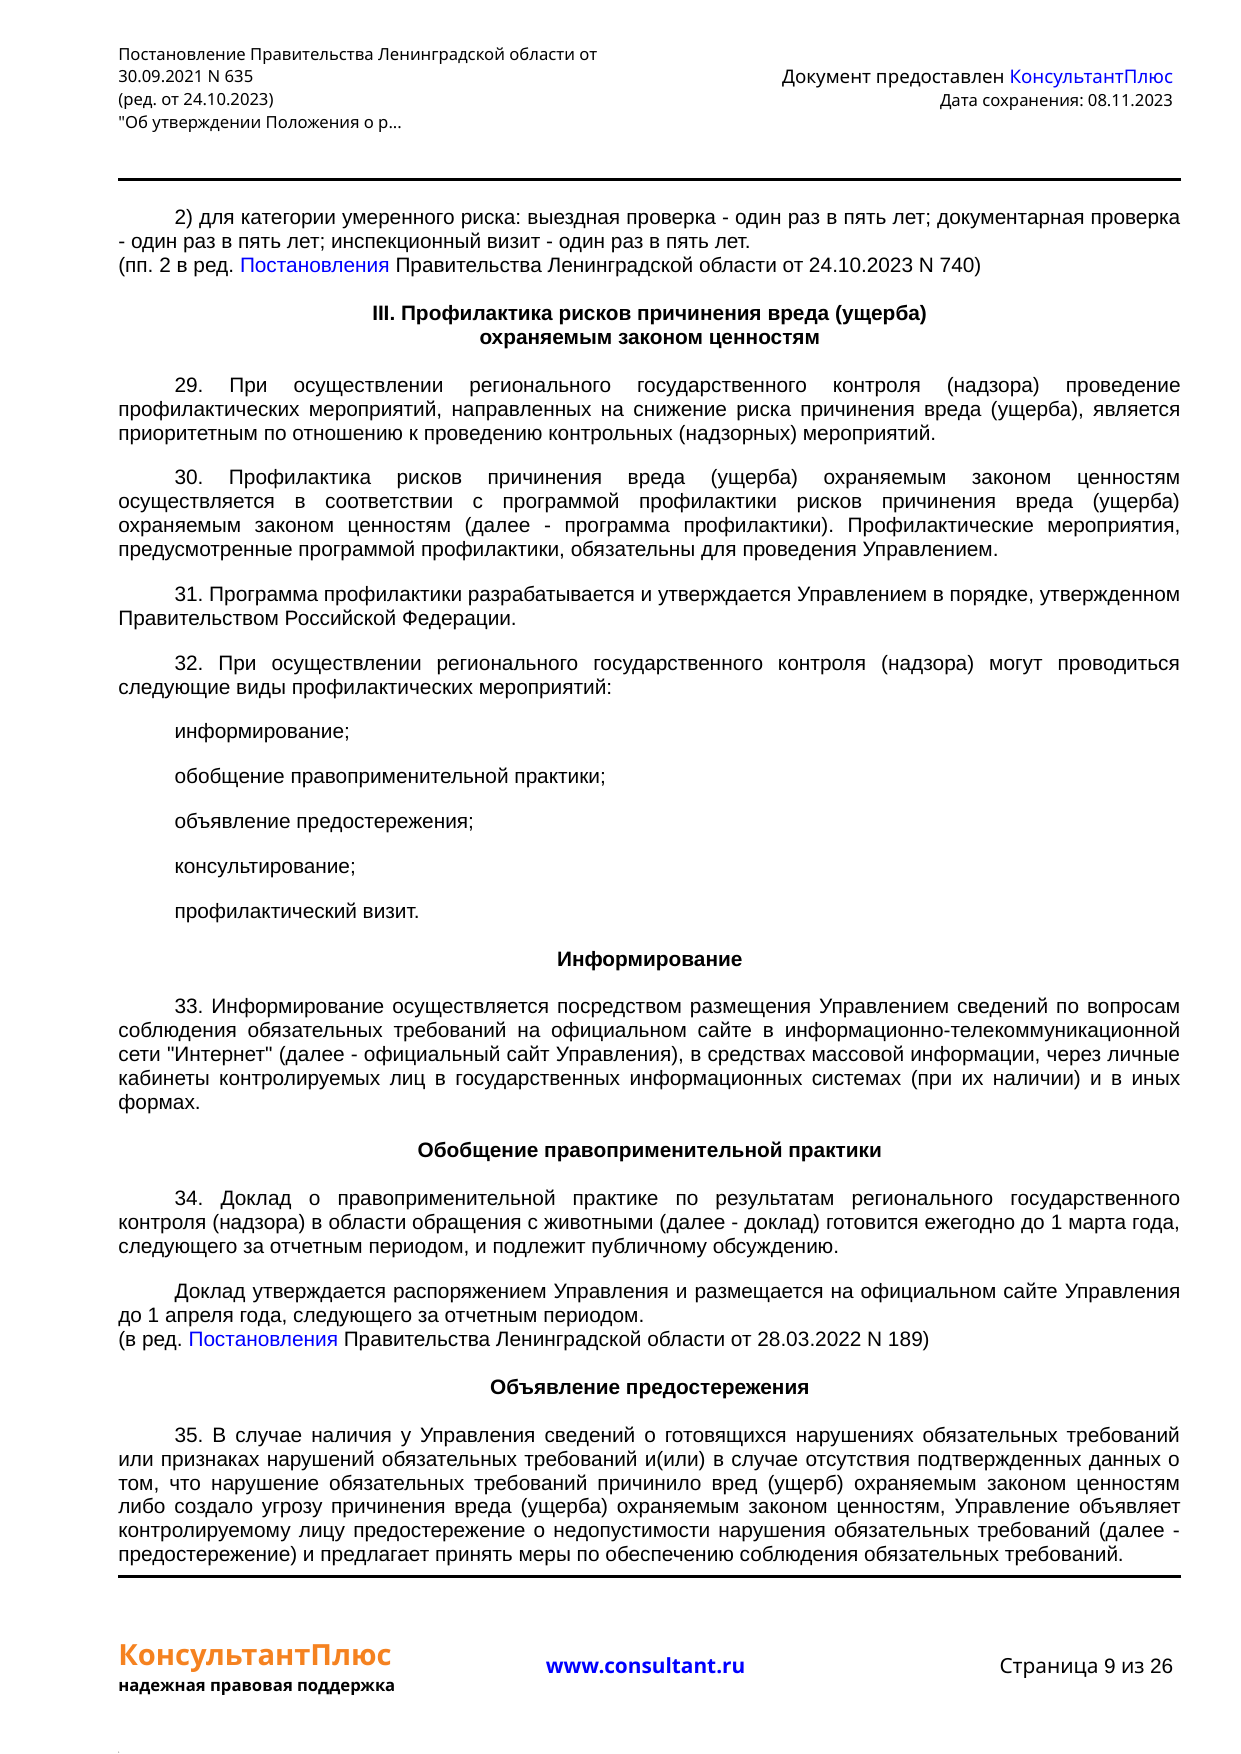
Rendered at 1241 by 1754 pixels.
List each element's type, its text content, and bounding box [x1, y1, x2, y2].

text 32. При осуществлении регионального государственного контроля (надзора) могут проводиться следующие виды профилактических мероприятий: [118, 651, 1181, 698]
text 29. При осуществлении регионального государственного контроля (надзора) проведение профилактических мероприятий, направленных на снижение риска причинения вреда (ущерба), является приоритетным по отношению к проведению контрольных (надзорных) мероприятий. [118, 372, 1181, 444]
text информирование; [118, 719, 1181, 743]
text объявление предостережения; [118, 809, 1181, 833]
text Доклад утверждается распоряжением Управления и размещается на официальном сайте Управления до 1 апреля года, следующего за отчетным периодом. [118, 1279, 1181, 1327]
text 34. Доклад о правоприменительной практике по результатам регионального государственного контроля (надзора) в области обращения с животными (далее - доклад) готовится ежегодно до 1 марта года, следующего за отчетным периодом, и подлежит публичному обсуждению. [118, 1186, 1181, 1258]
title Обобщение правоприменительной практики [118, 1138, 1181, 1162]
text 31. Программа профилактики разрабатывается и утверждается Управлением в порядке, утвержденном Правительством Российской Федерации. [118, 582, 1181, 630]
title охраняемым законом ценностям [118, 324, 1181, 348]
text 2) для категории умеренного риска: выездная проверка - один раз в пять лет; документарная проверка - один раз в пять лет; инспекционный визит - один раз в пять лет. [118, 205, 1181, 253]
title Объявление предостережения [118, 1374, 1181, 1398]
text 30. Профилактика рисков причинения вреда (ущерба) охраняемым законом ценностям осуществляется в соответствии с программой профилактики рисков причинения вреда (ущерба) охраняемым законом ценностям (далее - программа профилактики). Профилактические мероприятия, предусмотренные программой профилактики, обязательны для проведения Управлением. [118, 465, 1181, 561]
text (в ред. Постановления Правительства Ленинградской области от 28.03.2022 N 189) [118, 1327, 1181, 1351]
text консультирование; [118, 854, 1181, 878]
text 33. Информирование осуществляется посредством размещения Управлением сведений по вопросам соблюдения обязательных требований на официальном сайте в информационно-телекоммуникационной сети "Интернет" (далее - официальный сайт Управления), в средствах массовой информации, через личные кабинеты контролируемых лиц в государственных информационных системах (при их наличии) и в иных формах. [118, 994, 1181, 1114]
title III. Профилактика рисков причинения вреда (ущерба) [118, 301, 1181, 324]
text 35. В случае наличия у Управления сведений о готовящихся нарушениях обязательных требований или признаках нарушений обязательных требований и(или) в случае отсутствия подтвержденных данных о том, что нарушение обязательных требований причинило вред (ущерб) охраняемым законом ценностям либо создало угрозу причинения вреда (ущерба) охраняемым законом ценностям, Управление объявляет контролируемому лицу предостережение о недопустимости нарушения обязательных требований (далее - предостережение) и предлагает принять меры по обеспечению соблюдения обязательных требований. [118, 1422, 1181, 1566]
text обобщение правоприменительной практики; [118, 764, 1181, 788]
title Информирование [118, 946, 1181, 970]
text профилактический визит. [118, 898, 1181, 922]
text (пп. 2 в ред. Постановления Правительства Ленинградской области от 24.10.2023 N 740) [118, 253, 1181, 277]
